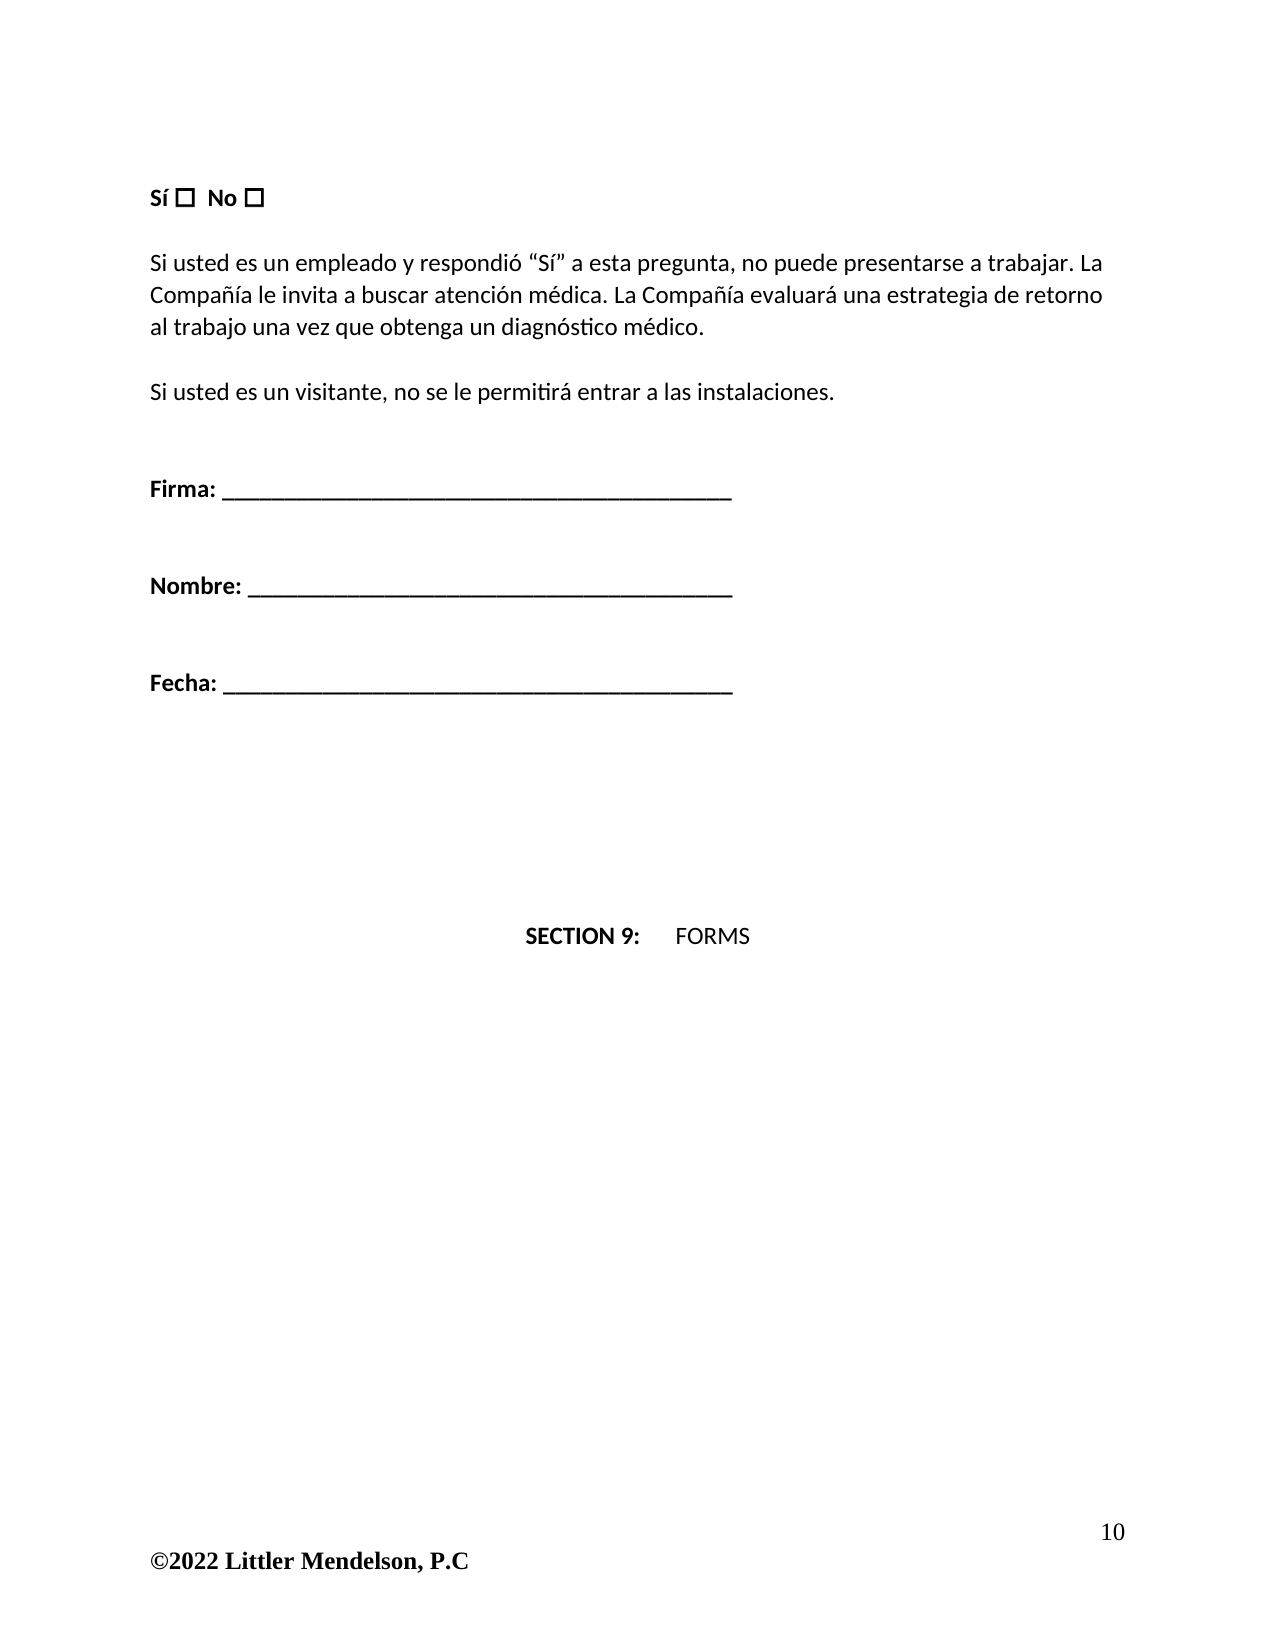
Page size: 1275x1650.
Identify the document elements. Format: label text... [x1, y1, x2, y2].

text Firma: _________________________________________ [150, 473, 1125, 503]
text Sí No [150, 182, 1125, 213]
text Nombre: _______________________________________ [150, 570, 1125, 600]
text Si usted es un visitante, no se le permitirá entrar a las instalaciones. [150, 376, 1125, 407]
text FORMS [150, 921, 1125, 951]
text Fecha: _________________________________________ [150, 667, 1125, 697]
